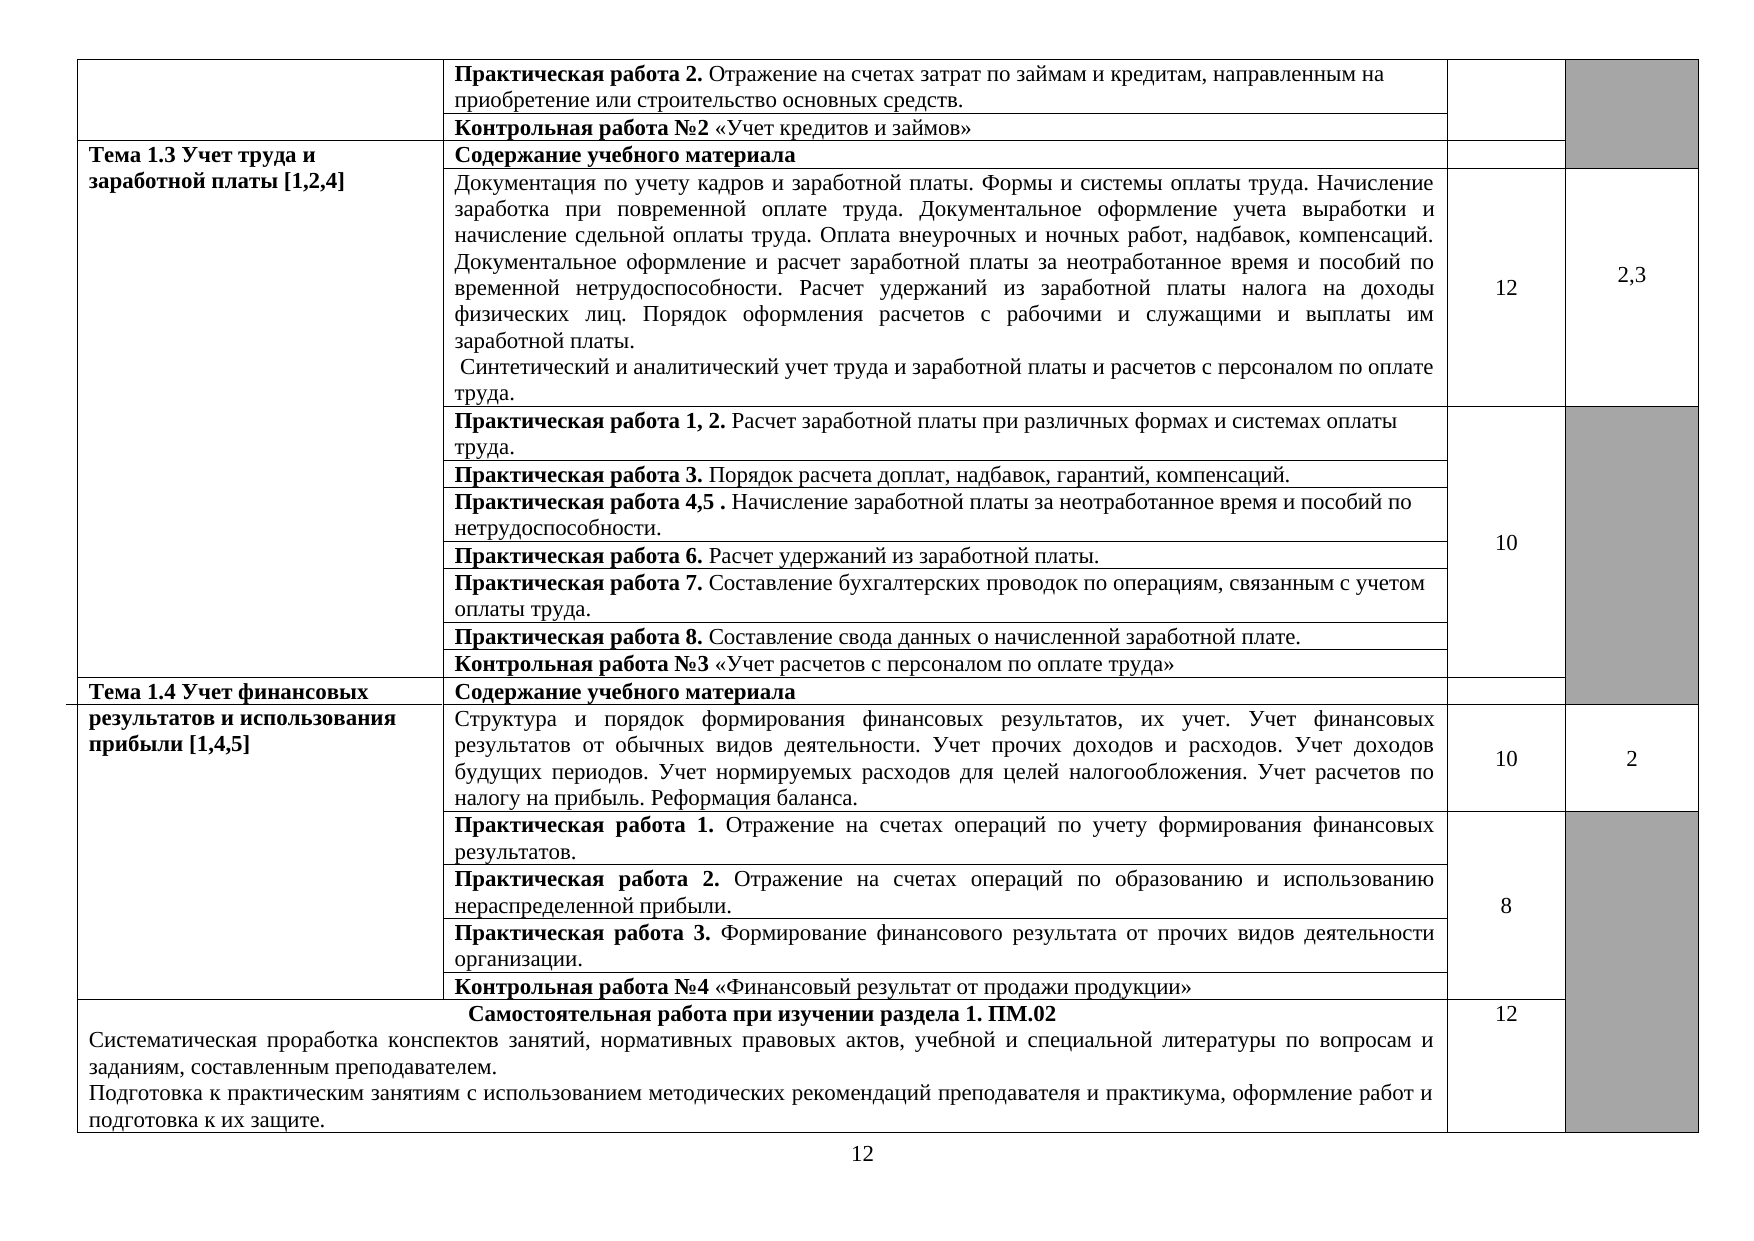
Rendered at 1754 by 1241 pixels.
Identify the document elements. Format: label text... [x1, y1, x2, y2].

table_cell 12 [1448, 169, 1565, 406]
table_cell Практическая работа 2. Отражение на счетах затрат по займам и кредитам, направленным на приобретение или строительство основных средств. [444, 60, 1447, 113]
table_cell Структура и порядок формирования финансовых результатов, их учет. Учет финансовых результатов от обычных видов деятельности. Учет прочих доходов и расходов. Учет доходов будущих периодов. Учет нормируемых расходов для целей налогообложения. Учет расчетов по налогу на прибыль. Реформация баланса. [444, 705, 1447, 811]
table_cell Документация по учету кадров и заработной платы. Формы и системы оплаты труда. Начисление заработка при повременной оплате труда. Документальное оформление учета выработки и начисление сдельной оплаты труда. Оплата внеурочных и ночных работ, надбавок, компенсаций. Документальное оформление и расчет заработной платы за неотработанное время и пособий по временной нетрудоспособности. Расчет удержаний из заработной платы налога на доходы физических лиц. Порядок оформления расчетов с рабочими и служащими и выплаты им заработной платы. Синтетический и аналитический учет труда и заработной платы и расчетов с персоналом по оплате труда. [444, 169, 1447, 406]
table_cell Практическая работа 7. Составление бухгалтерских проводок по операциям, связанным с учетом оплаты труда. [444, 569, 1447, 622]
table_cell Содержание учебного материала [444, 141, 1447, 168]
table_cell [1448, 678, 1565, 704]
table_cell [1448, 141, 1565, 168]
table_cell Самостоятельная работа при изучении раздела 1. ПМ.02 Систематическая проработка конспектов занятий, нормативных правовых актов, учебной и специальной литературы по вопросам и заданиям, составленным преподавателем. Подготовка к практическим занятиям с использованием методических рекомендаций преподавателя и практикума, оформление работ и подготовка к их защите. [78, 1000, 1447, 1132]
table_cell 8 [1448, 812, 1565, 999]
table_cell [1566, 407, 1698, 704]
table_cell Практическая работа 3. Формирование финансового результата от прочих видов деятельности организации. [444, 919, 1447, 972]
table_cell 2,3 [1566, 169, 1698, 406]
table_cell Практическая работа 3. Порядок расчета доплат, надбавок, гарантий, компенсаций. [444, 461, 1447, 487]
table_cell Практическая работа 8. Составление свода данных о начисленной заработной плате. [444, 623, 1447, 649]
table_cell [1566, 812, 1698, 1132]
table_cell Контрольная работа №4 «Финансовый результат от продажи продукции» [444, 973, 1447, 999]
table_cell Контрольная работа №2 «Учет кредитов и займов» [444, 114, 1447, 140]
table_cell Контрольная работа №3 «Учет расчетов с персоналом по оплате труда» [444, 650, 1447, 677]
table_cell Практическая работа 1, 2. Расчет заработной платы при различных формах и системах оплаты труда. [444, 407, 1447, 459]
table_cell [1566, 60, 1698, 168]
table_cell Практическая работа 6. Расчет удержаний из заработной платы. [444, 542, 1447, 568]
table_cell Практическая работа 2. Отражение на счетах операций по образованию и использованию нераспределенной прибыли. [444, 865, 1447, 918]
table_cell 2 [1566, 705, 1698, 811]
table_cell Тема 1.3 Учет труда и заработной платы [1,2,4] [78, 141, 443, 677]
table_cell 8 [1448, 60, 1565, 140]
table_cell Тема 1.4 Учет финансовых результатов и использования прибыли [1,4,5] [78, 678, 443, 704]
table_cell 12 [1448, 1000, 1565, 1132]
table_cell Содержание учебного материала [444, 678, 1447, 704]
table_cell 10 [1448, 705, 1565, 811]
table_cell Тема 1.4 Учет финансовых результатов и использования прибыли [1,4,5] [78, 705, 443, 999]
table_cell 10 [1448, 407, 1565, 677]
table_cell Практическая работа 1. Отражение на счетах операций по учету формирования финансовых результатов. [444, 812, 1447, 864]
table_cell Практическая работа 4,5 . Начисление заработной платы за неотработанное время и пособий по нетрудоспособности. [444, 488, 1447, 541]
